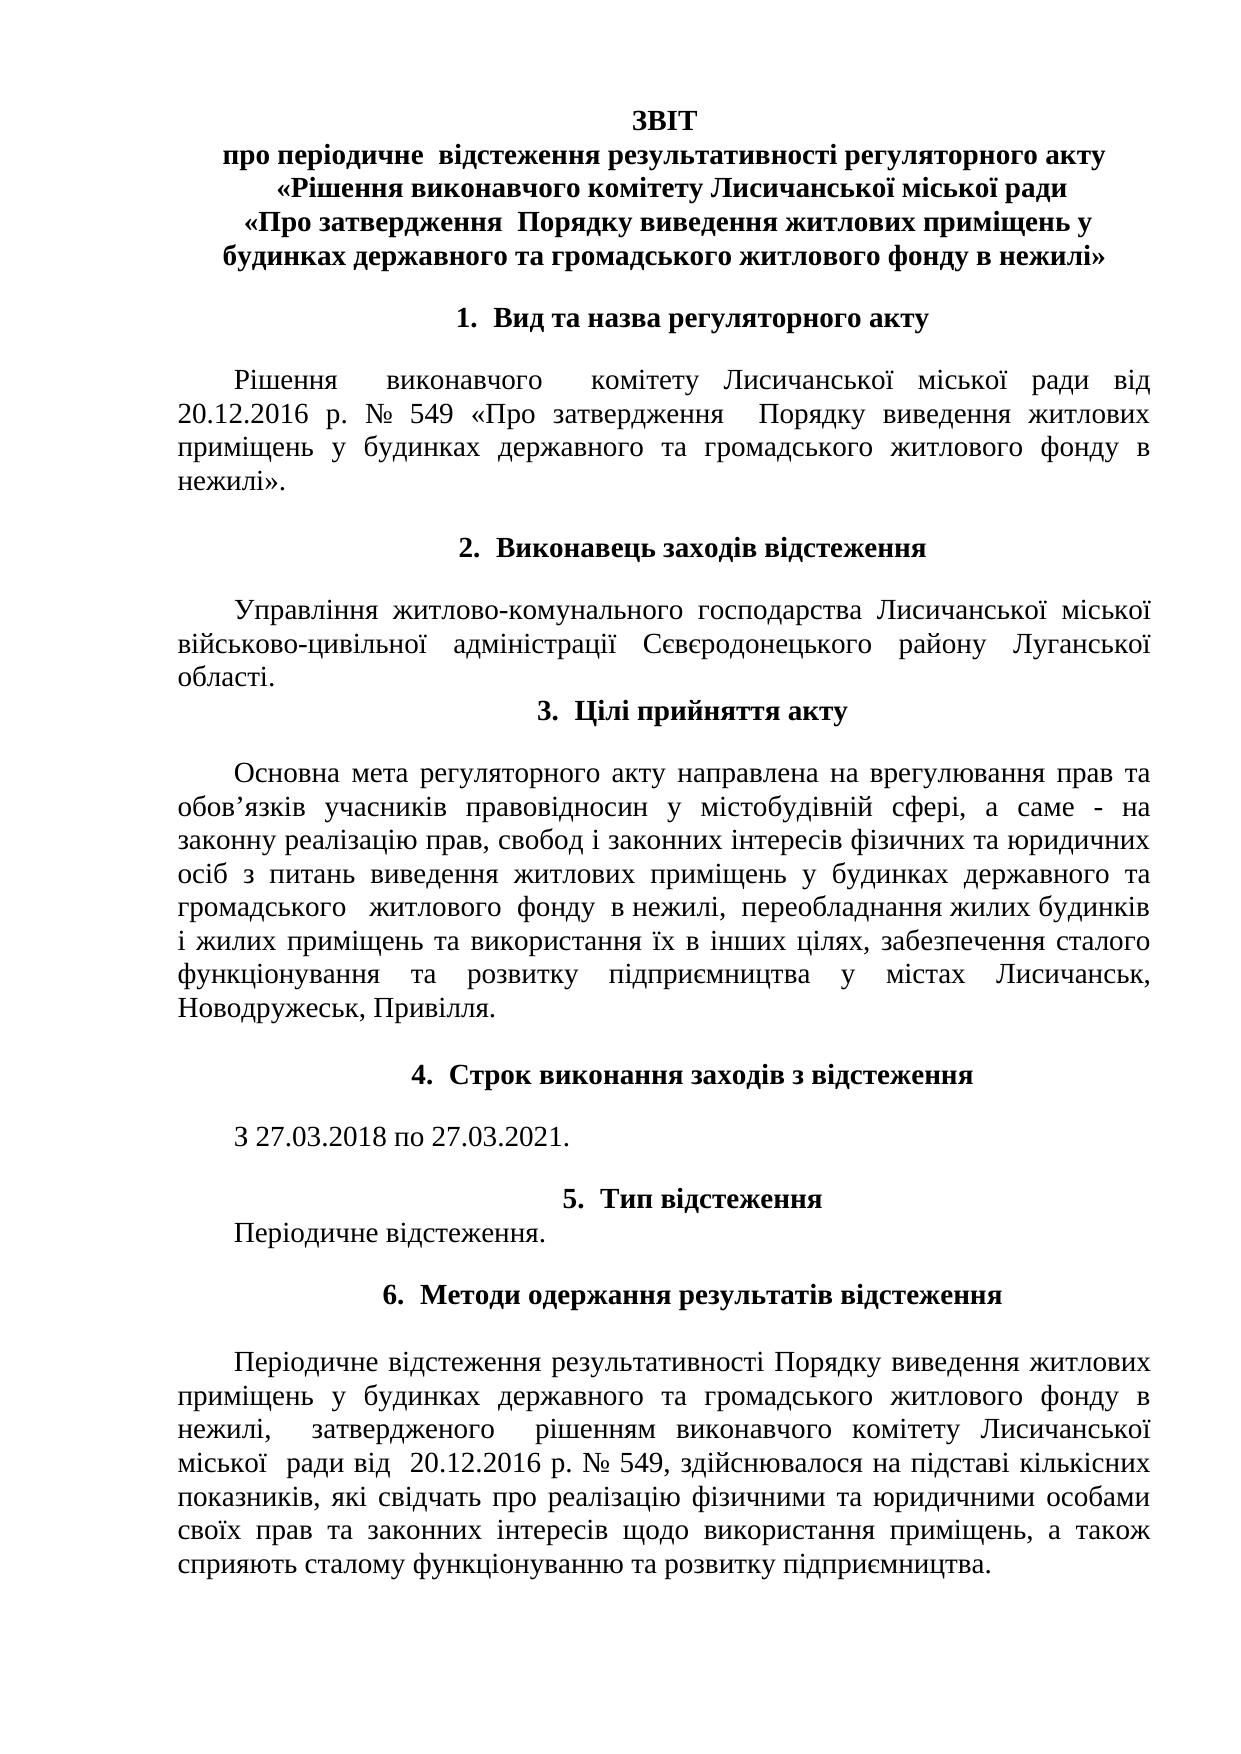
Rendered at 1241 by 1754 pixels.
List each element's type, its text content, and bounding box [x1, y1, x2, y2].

text ЗВІТ [177, 103, 1152, 137]
list Тип відстеження [233, 1182, 1152, 1215]
list Вид та назва регуляторного акту [233, 300, 1152, 333]
list Цілі прийняття акту [233, 693, 1152, 726]
text «Рішення виконавчого комітету Лисичанської міської ради [177, 171, 1152, 204]
list Методи одержання результатів відстеження [233, 1277, 1152, 1311]
list Строк виконання заходів з відстеження [233, 1057, 1152, 1091]
text З 27.03.2018 по 27.03.2021. [177, 1119, 1152, 1153]
text Управління житлово-комунального господарства Лисичанської міської військово-цивільної адміністрації Сєвєродонецького району Луганської області. [177, 592, 1152, 693]
text Періодичне відстеження. [177, 1215, 1152, 1249]
text про періодичне відстеження результативності регуляторного акту [177, 137, 1152, 171]
text Рішення виконавчого комітету Лисичанської міської ради від 20.12.2016 р. № 549 «Про затвердження Порядку виведення житлових приміщень у будинках державного та громадського житлового фонду в нежилі». [177, 362, 1152, 496]
text Основна мета регуляторного акту направлена на врегулювання прав та обов’язків учасників правовідносин у містобудівній сфері, а саме - на законну реалізацію прав, свобод і законних інтересів фізичних та юридичних осіб з питань виведення житлових приміщень у будинках державного та громадського житлового фонду в нежилі, переобладнання жилих будинків і жилих приміщень та використання їх в інших цілях, забезпечення сталого функціонування та розвитку підприємництва у містах Лисичанськ, Новодружеськ, Привілля. [177, 755, 1152, 1023]
text Періодичне відстеження результативності Порядку виведення житлових приміщень у будинках державного та громадського житлового фонду в нежилі, затвердженого рішенням виконавчого комітету Лисичанської міської ради від 20.12.2016 р. № 549, здійснювалося на підставі кількісних показників, які свідчать про реалізацію фізичними та юридичними особами своїх прав та законних інтересів щодо використання приміщень, а також сприяють сталому функціонуванню та розвитку підприємництва. [177, 1344, 1152, 1579]
text «Про затвердження Порядку виведення житлових приміщень у будинках державного та громадського житлового фонду в нежилі» [177, 204, 1152, 271]
list Виконавець заходів відстеження [233, 530, 1152, 563]
